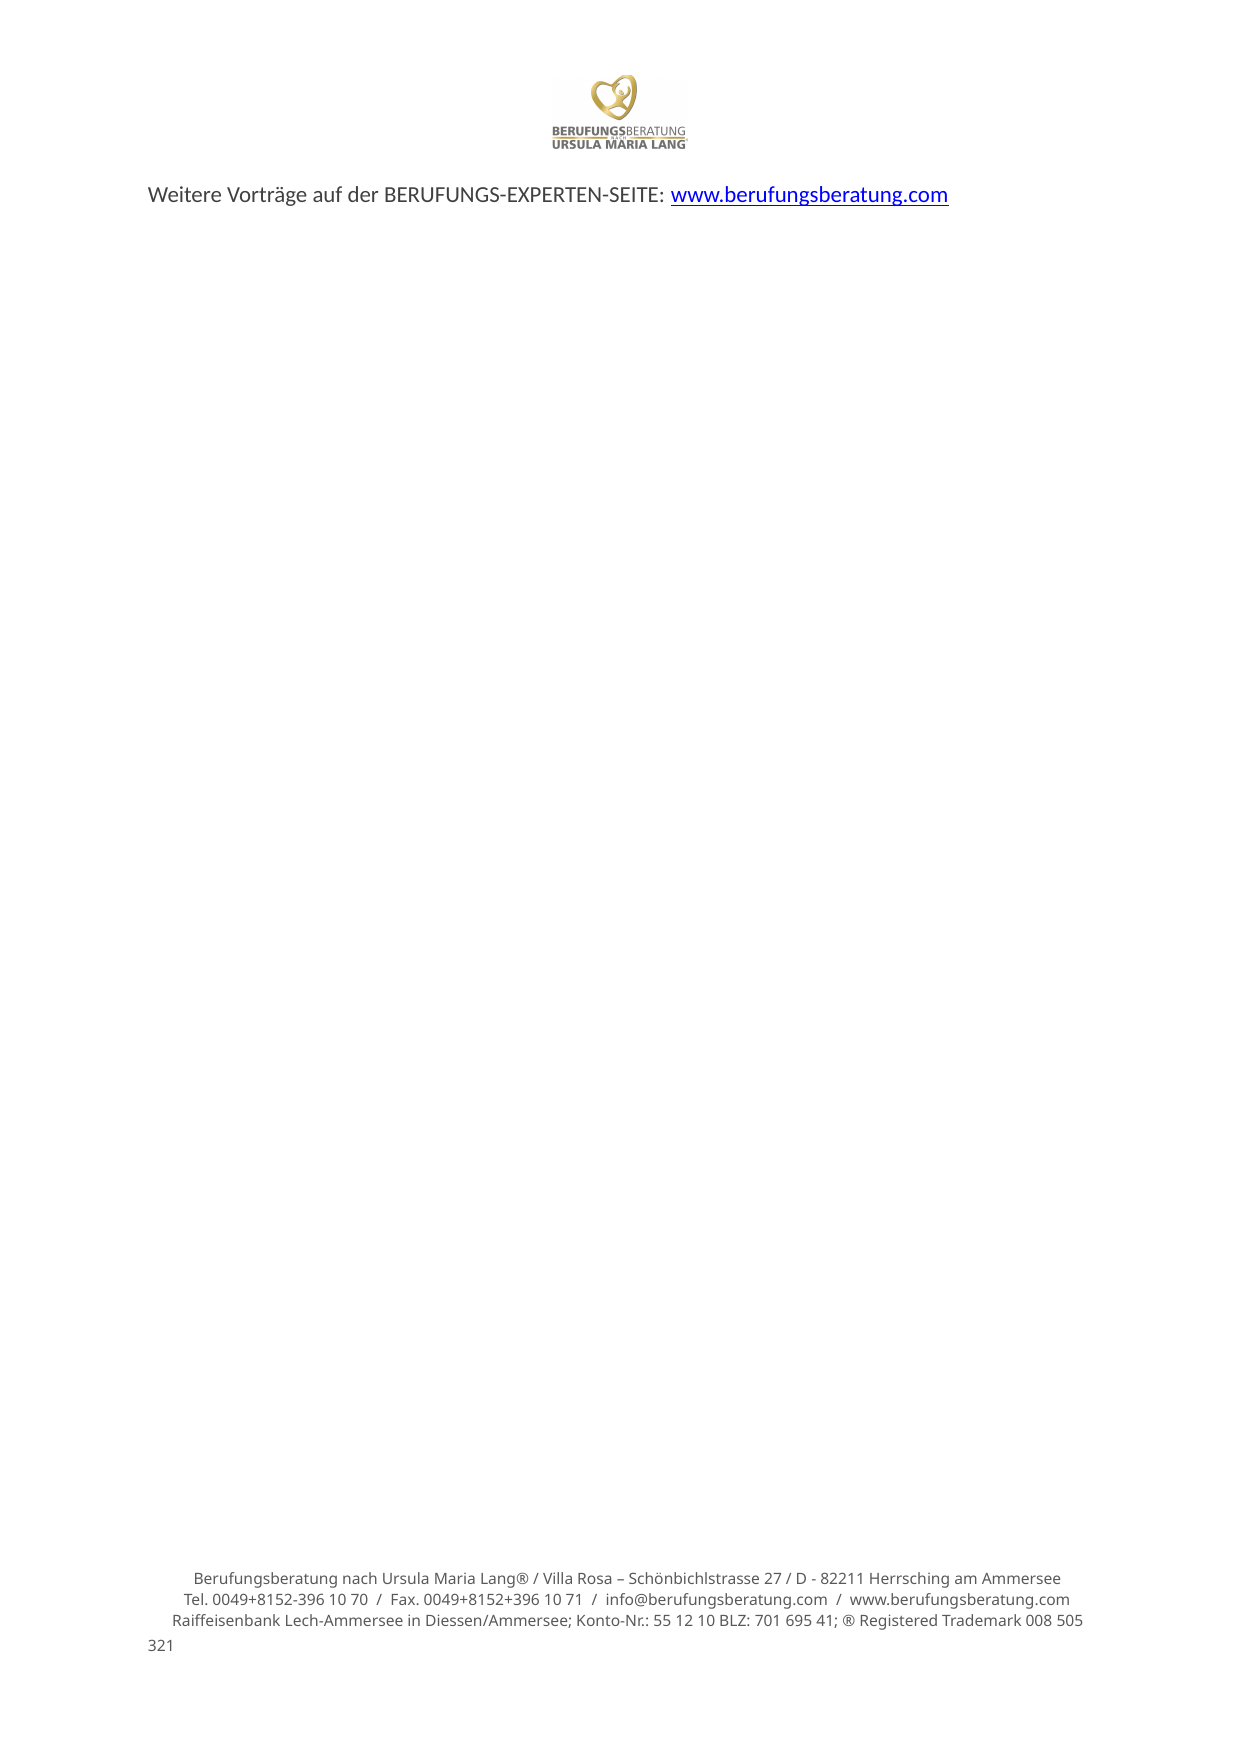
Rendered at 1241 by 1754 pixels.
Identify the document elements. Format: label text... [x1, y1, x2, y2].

picture [552, 75, 688, 149]
text Weitere Vorträge auf der BERUFUNGS-EXPERTEN-SEITE: www.berufungsberatung.com [148, 148, 1093, 208]
